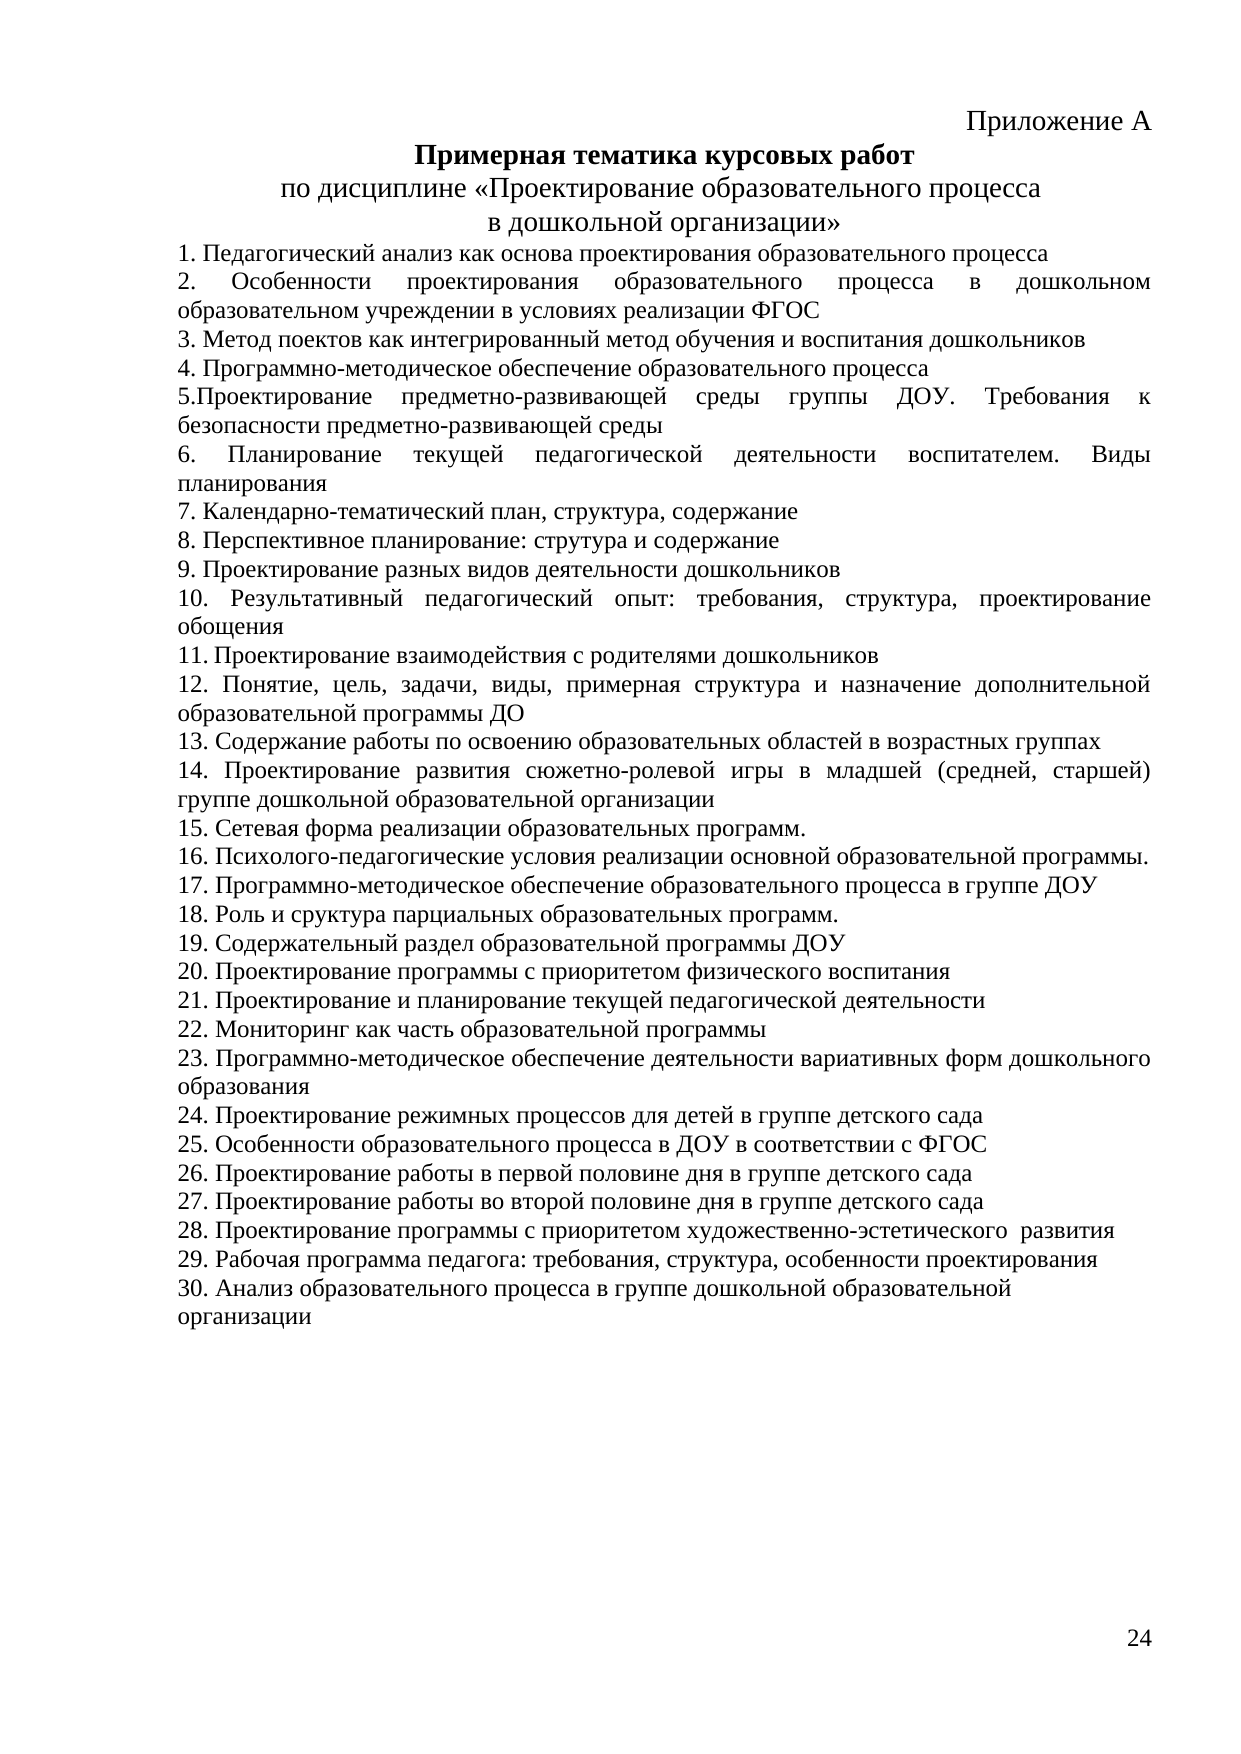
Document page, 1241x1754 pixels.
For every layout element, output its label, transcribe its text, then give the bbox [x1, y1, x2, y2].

text 18. Роль и сруктура парциальных образовательных программ. [177, 899, 1152, 928]
text 21. Проектирование и планирование текущей педагогической деятельности [177, 985, 1152, 1014]
text 25. Особенности образовательного процесса в ДОУ в соответствии с ФГОС [177, 1129, 1152, 1158]
text 10. Результативный педагогический опыт: требования, структура, проектирование обощения [177, 583, 1152, 640]
text Приложение А [177, 103, 1152, 137]
text 11. Проектирование взаимодействия с родителями дошкольников [177, 640, 1152, 669]
text 12. Понятие, цель, задачи, виды, примерная структура и назначение дополнительной образовательной программы ДО [177, 669, 1152, 726]
text 8. Перспективное планирование: струтура и содержание [177, 525, 1152, 554]
text 2. Особенности проектирования образовательного процесса в дошкольном образовательном учреждении в условиях реализации ФГОС [177, 266, 1152, 324]
text 1. Педагогический анализ как основа проектирования образовательного процесса [177, 238, 1152, 266]
text по дисциплине «Проектирование образовательного процесса в дошкольной организации» [177, 171, 1152, 238]
text 13. Содержание работы по освоению образовательных областей в возрастных группах [177, 726, 1152, 755]
text 14. Проектирование развития сюжетно-ролевой игры в младшей (средней, старшей) группе дошкольной образовательной организации [177, 755, 1152, 813]
text Примерная тематика курсовых работ [177, 137, 1152, 171]
text 22. Мониторинг как часть образовательной программы [177, 1014, 1152, 1043]
text 3. Метод поектов как интегрированный метод обучения и воспитания дошкольников [177, 324, 1152, 353]
text 24. Проектирование режимных процессов для детей в группе детского сада [177, 1100, 1152, 1129]
text 15. Сетевая форма реализации образовательных программ. [177, 813, 1152, 841]
text 17. Программно-методическое обеспечение образовательного процесса в группе ДОУ [177, 870, 1152, 899]
text 30. Анализ образовательного процесса в группе дошкольной образовательной организации [177, 1273, 1152, 1330]
text 19. Содержательный раздел образовательной программы ДОУ [177, 928, 1152, 956]
text 5.Проектирование предметно-развивающей среды группы ДОУ. Требования к безопасности предметно-развивающей среды [177, 381, 1152, 439]
text 6. Планирование текущей педагогической деятельности воспитателем. Виды планирования [177, 439, 1152, 496]
text 7. Календарно-тематический план, структура, содержание [177, 496, 1152, 525]
text 9. Проектирование разных видов деятельности дошкольников [177, 554, 1152, 583]
text 27. Проектирование работы во второй половине дня в группе детского сада [177, 1186, 1152, 1215]
text 29. Рабочая программа педагога: требования, структура, особенности проектирования [177, 1244, 1152, 1273]
text 28. Проектирование программы с приоритетом художественно-эстетического развития [177, 1215, 1152, 1244]
text 4. Программно-методическое обеспечение образовательного процесса [177, 353, 1152, 381]
text 20. Проектирование программы с приоритетом физического воспитания [177, 956, 1152, 985]
text 16. Психолого-педагогические условия реализации основной образовательной программы. [177, 841, 1152, 870]
text 26. Проектирование работы в первой половине дня в группе детского сада [177, 1158, 1152, 1186]
text 23. Программно-методическое обеспечение деятельности вариативных форм дошкольного образования [177, 1043, 1152, 1100]
